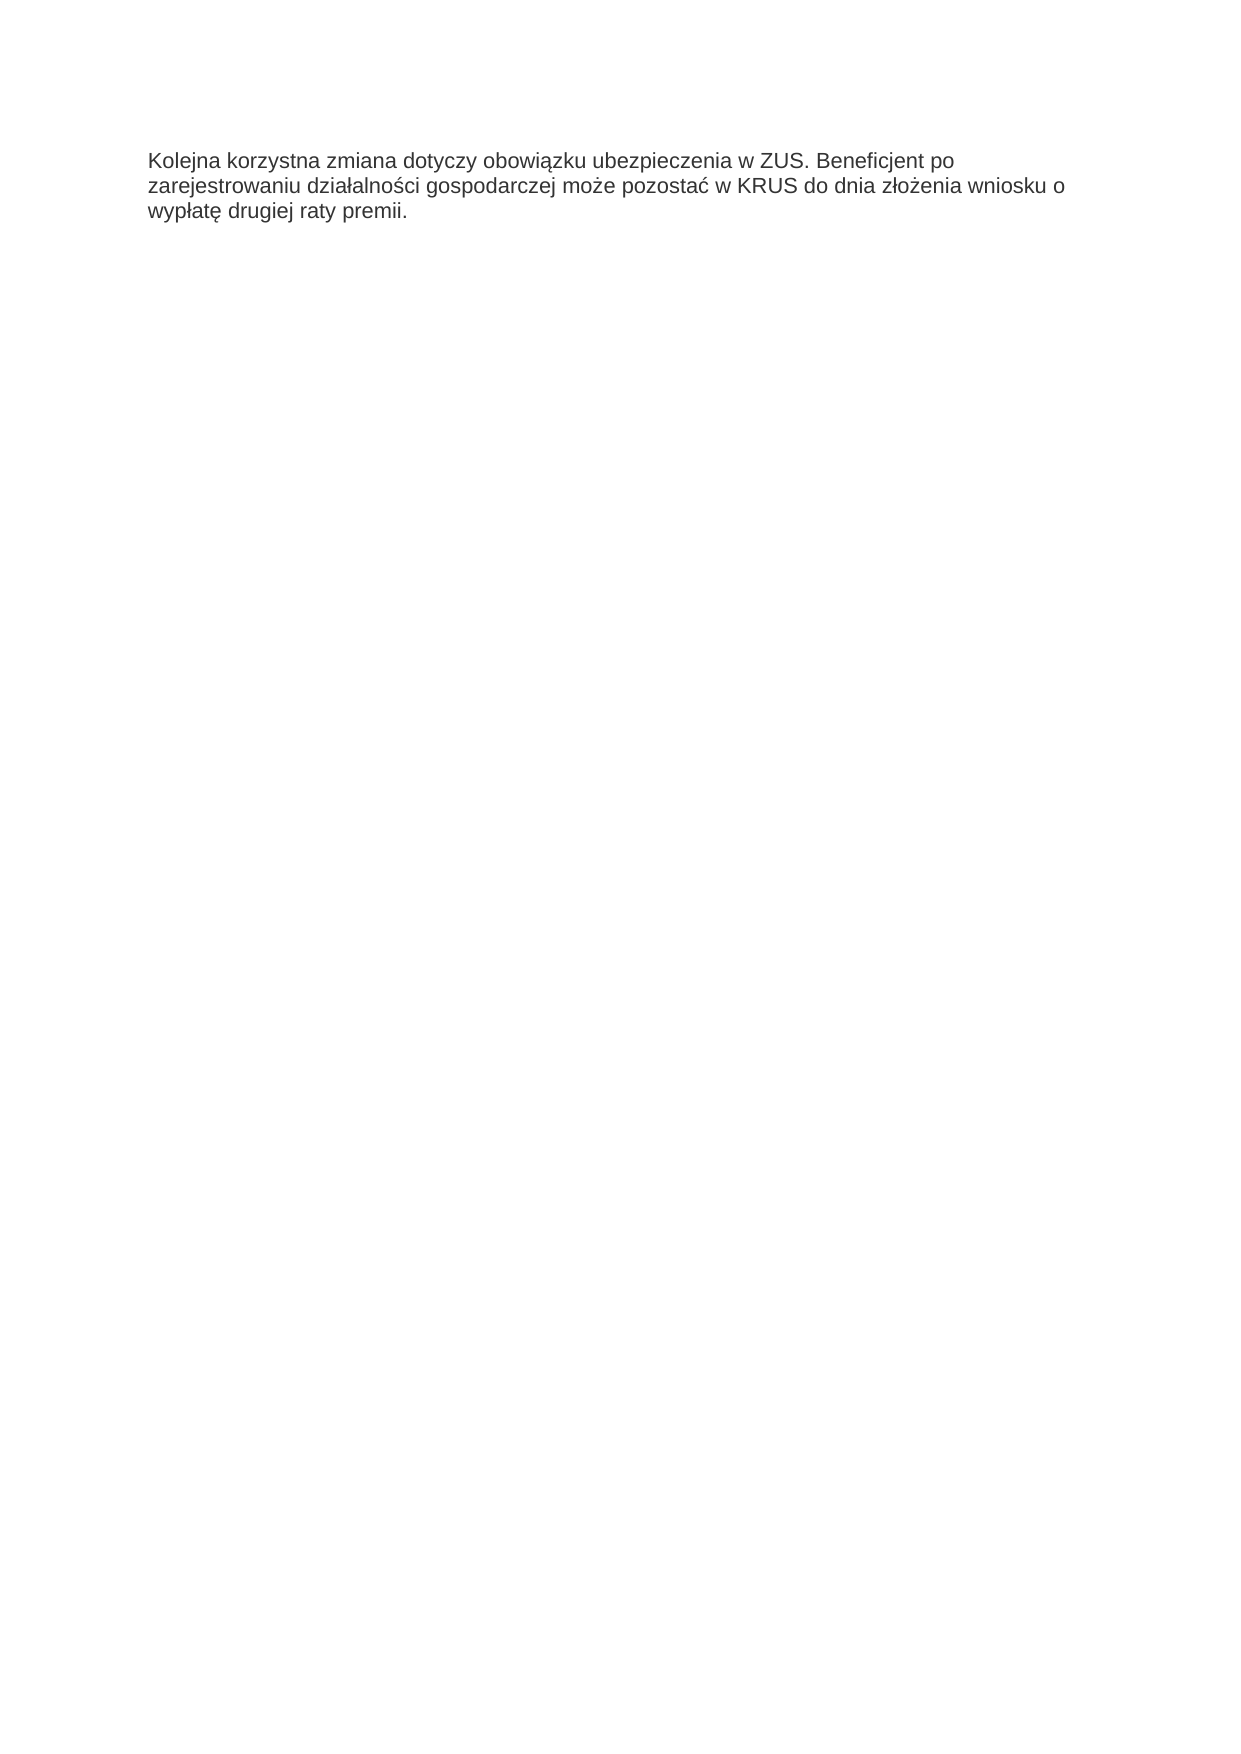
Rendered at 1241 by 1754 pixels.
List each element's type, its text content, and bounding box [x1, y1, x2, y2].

text Kolejna korzystna zmiana dotyczy obowiązku ubezpieczenia w ZUS. Beneficjent po zarejestrowaniu działalności gospodarczej może pozostać w KRUS do dnia złożenia wniosku o wypłatę drugiej raty premii. [148, 148, 1093, 223]
